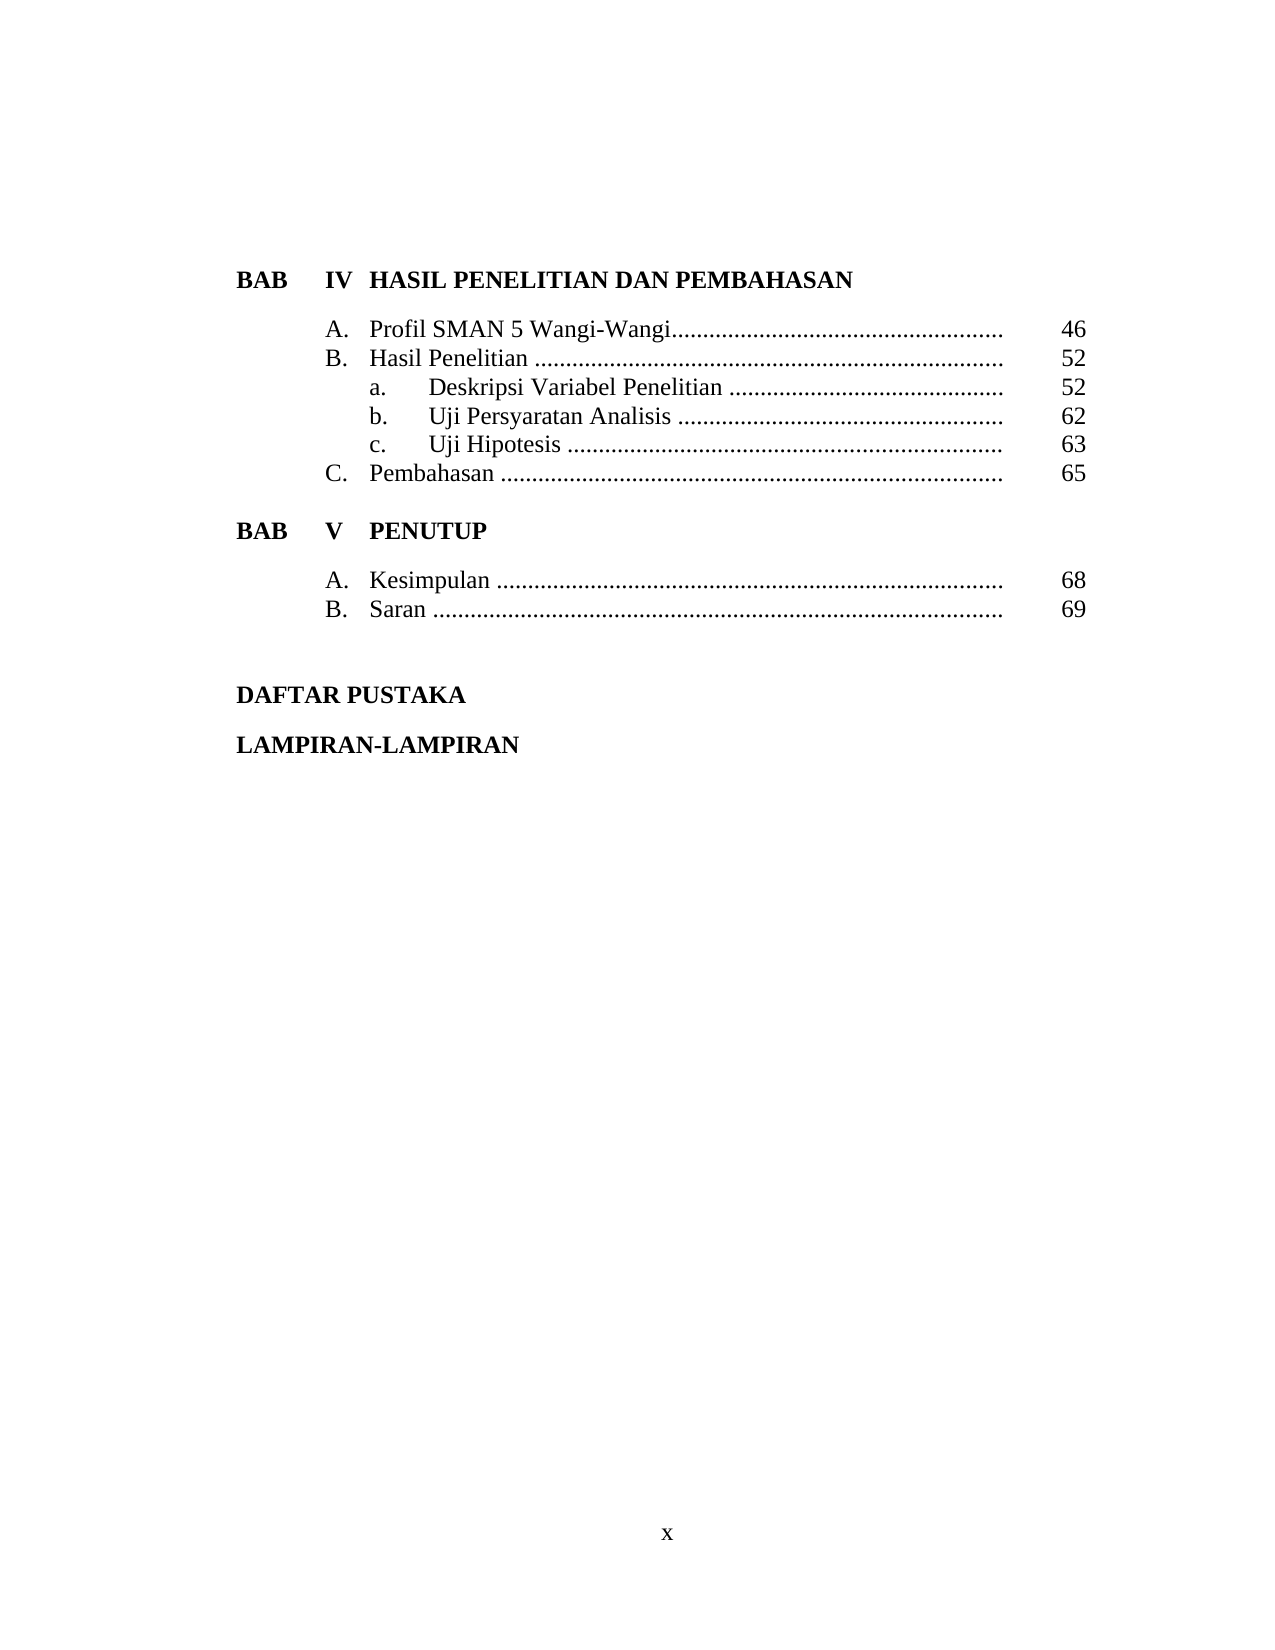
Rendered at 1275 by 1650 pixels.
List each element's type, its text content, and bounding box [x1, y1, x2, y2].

text BAB IV HASIL PENELITIAN DAN PEMBAHASAN [236, 265, 1098, 294]
list Deskripsi Variabel Penelitian 52 [369, 372, 1098, 401]
list Hasil Penelitian 52 [325, 343, 1098, 372]
list Saran 69 [325, 594, 1098, 623]
list Kesimpulan 68 [325, 565, 1098, 594]
list Uji Hipotesis 63 [369, 429, 1098, 458]
text BAB V PENUTUP [236, 516, 1098, 544]
list Uji Persyaratan Analisis 62 [369, 401, 1098, 429]
text DAFTAR PUSTAKA [236, 680, 1098, 709]
list Profil SMAN 5 Wangi-Wangi 46 [325, 314, 1098, 343]
list Pembahasan 65 [325, 458, 1098, 487]
text LAMPIRAN-LAMPIRAN [236, 730, 1098, 759]
